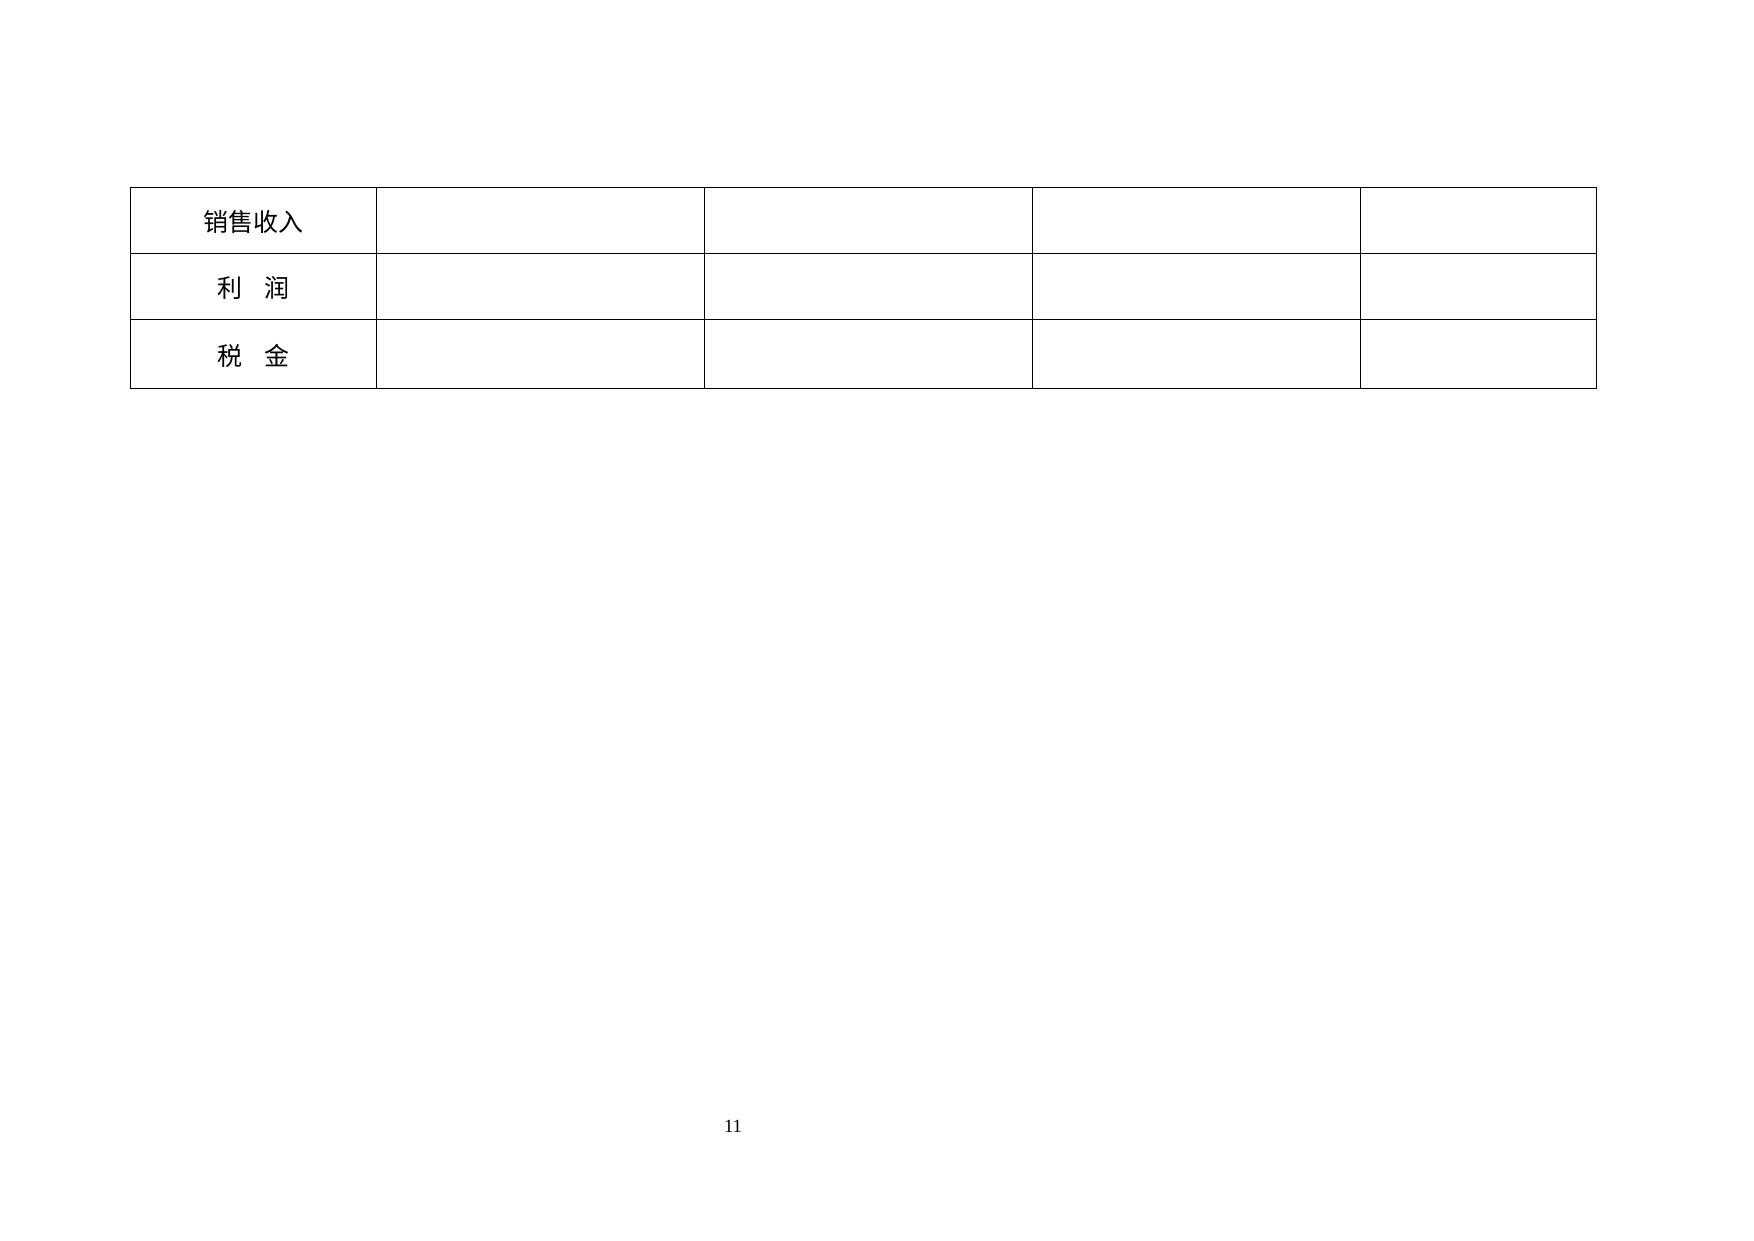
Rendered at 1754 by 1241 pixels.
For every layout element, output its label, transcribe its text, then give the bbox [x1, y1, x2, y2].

table_cell [1033, 188, 1360, 253]
table_cell [705, 188, 1032, 253]
table_cell [1033, 254, 1360, 319]
table_cell 销售收入 [131, 188, 376, 253]
table_cell [705, 254, 1032, 319]
table_cell 税 金 [131, 320, 376, 388]
table_cell [377, 188, 704, 253]
table_cell [377, 320, 704, 388]
table_cell [1361, 188, 1596, 253]
table_cell [377, 254, 704, 319]
table_cell [1033, 320, 1360, 388]
table_cell [1361, 254, 1596, 319]
table_cell [705, 320, 1032, 388]
table_cell [1361, 320, 1596, 388]
table_cell 利 润 [131, 254, 376, 319]
